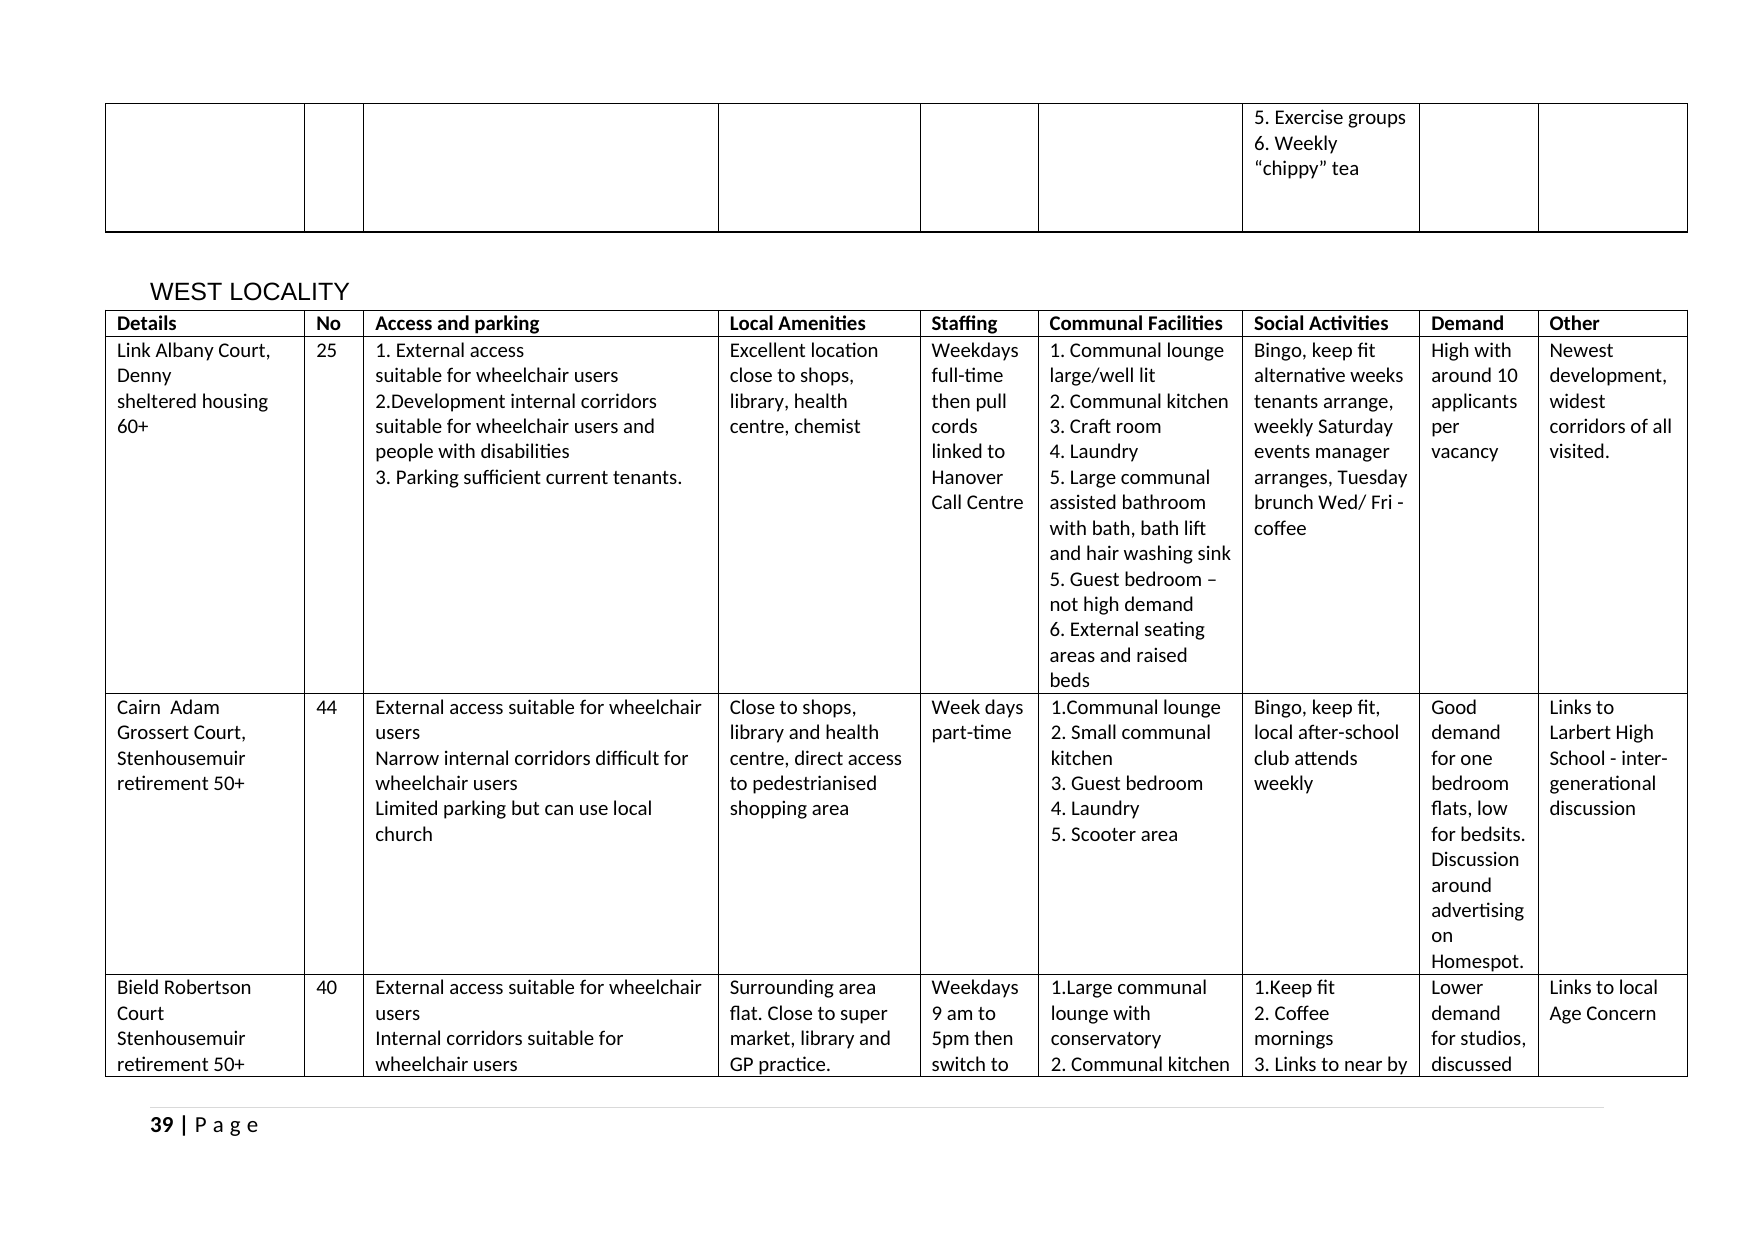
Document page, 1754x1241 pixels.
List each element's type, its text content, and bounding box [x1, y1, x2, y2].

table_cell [1420, 104, 1538, 231]
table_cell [1243, 975, 1419, 1076]
table_header Social Activities [1243, 311, 1419, 336]
table_cell 33 [305, 104, 363, 231]
table_cell 25 [305, 337, 363, 693]
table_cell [1420, 975, 1538, 1076]
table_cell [719, 975, 920, 1076]
table_header Details [106, 311, 304, 336]
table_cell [1539, 975, 1687, 1076]
table_cell Link Albany Court, Denny sheltered housing 60+ [106, 337, 304, 693]
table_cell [1243, 104, 1419, 231]
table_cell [364, 975, 718, 1076]
table_cell Good demand for one bedroom flats, low for bedsits. Discussion around advertising on Homespot. [1420, 694, 1538, 973]
table_header Staffing [921, 311, 1038, 336]
table_header Demand [1420, 311, 1538, 336]
table_cell Links to Larbert High School - inter-generational discussion [1539, 694, 1687, 973]
table_cell Week days part-time [921, 694, 1038, 973]
table_header No [305, 311, 363, 336]
table_cell Excellent location close to shops, library, health centre, chemist [719, 337, 920, 693]
table_cell Cairn Adam Grossert Court, Stenhousemuir retirement 50+ [106, 694, 304, 973]
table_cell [106, 975, 304, 1076]
table_header Access and parking [364, 311, 718, 336]
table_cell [106, 104, 304, 231]
table_cell Newest development, widest corridors of all visited. [1539, 337, 1687, 693]
table_cell 1. External access suitable for wheelchair users 2.Development internal corridors suitable for wheelchair users and people with disabilities 3. Parking sufficient current tenants. [364, 337, 718, 693]
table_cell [1039, 104, 1242, 231]
table_cell Weekdays full-time then pull cords linked to Hanover Call Centre [921, 337, 1038, 693]
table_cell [921, 975, 1038, 1076]
table_cell Bingo, keep fit, local after-school club attends weekly [1243, 694, 1419, 973]
table_header Communal Facilities [1039, 311, 1242, 336]
table_header Other [1539, 311, 1687, 336]
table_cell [1539, 104, 1687, 231]
table_cell Close to shops, library and health centre, direct access to pedestrianised shopping area [719, 694, 920, 973]
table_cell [364, 104, 718, 231]
subtitle WEST LOCALITY [150, 277, 1604, 305]
table_cell External access suitable for wheelchair users Narrow internal corridors difficult for wheelchair users Limited parking but can use local church [364, 694, 718, 973]
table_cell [1039, 975, 1242, 1076]
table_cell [921, 104, 1038, 231]
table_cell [719, 104, 920, 231]
table_cell 1. Communal lounge large/well lit 2. Communal kitchen 3. Craft room 4. Laundry 5. Large communal assisted bathroom with bath, bath lift and hair washing sink 5. Guest bedroom – not high demand 6. External seating areas and raised beds [1039, 337, 1242, 693]
table_header Local Amenities [719, 311, 920, 336]
table_cell 1.Communal lounge 2. Small communal kitchen 3. Guest bedroom 4. Laundry 5. Scooter area [1039, 694, 1242, 973]
table_cell High with around 10 applicants per vacancy [1420, 337, 1538, 693]
table_cell 44 [305, 694, 363, 973]
table_cell 40 [305, 975, 363, 1076]
table_cell Bingo, keep fit alternative weeks tenants arrange, weekly Saturday events manager arranges, Tuesday brunch Wed/ Fri - coffee [1243, 337, 1419, 693]
